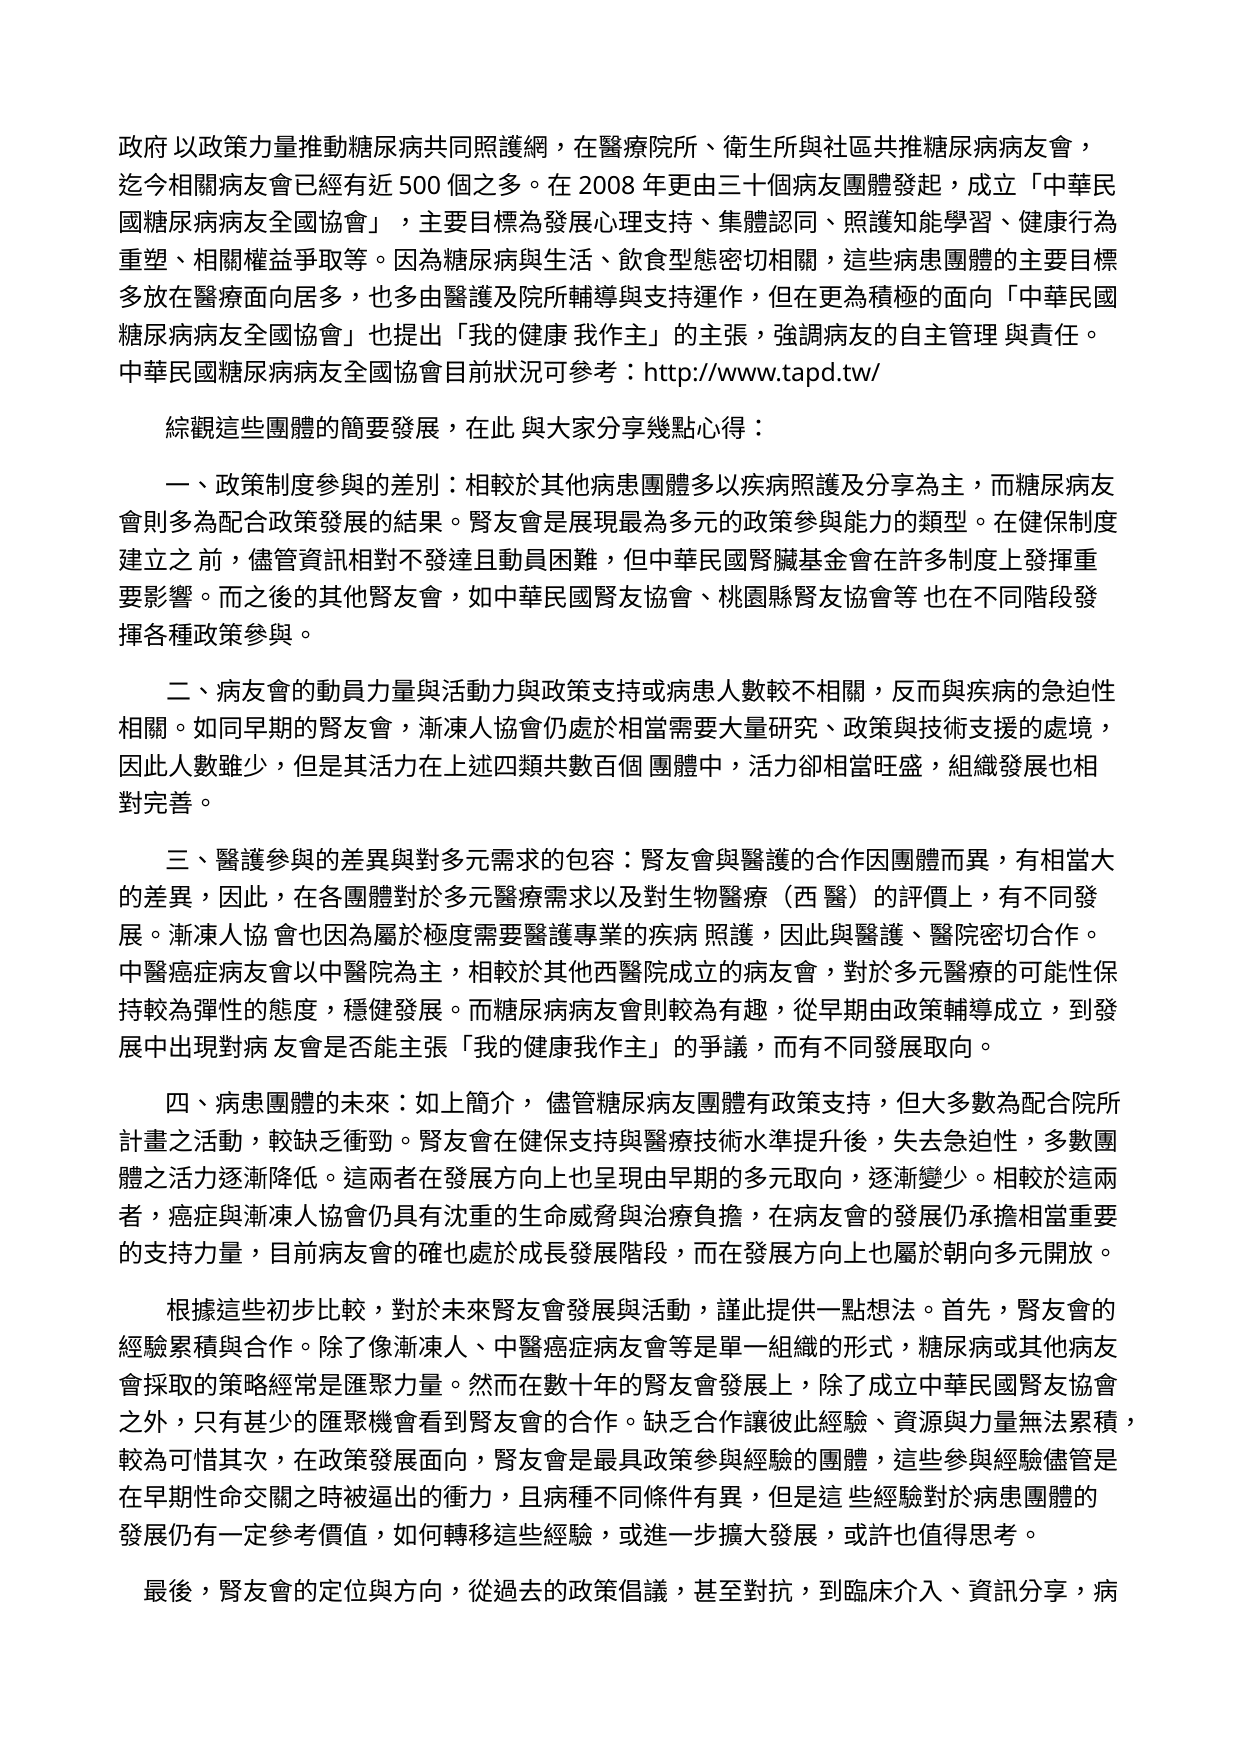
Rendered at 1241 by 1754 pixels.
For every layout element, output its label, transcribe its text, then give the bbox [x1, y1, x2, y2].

text 三、醫護參與的差異與對多元需求的包容：腎友會與醫護的合作因團體而異，有相當大的差異，因此，在各團體對於多元醫療需求以及對生物醫療（西 醫）的評價上，有不同發展。漸凍人協 會也因為屬於極度需要醫護專業的疾病 照護，因此與醫護、醫院密切合作。中醫癌症病友會以中醫院為主，相較於其他西醫院成立的病友會，對於多元醫療的可能性保持較為彈性的態度，穩健發展。而糖尿病病友會則較為有趣，從早期由政策輔導成立，到發展中出現對病 友會是否能主張「我的健康我作主」的爭議，而有不同發展取向。 [118, 839, 1122, 1064]
text 二、病友會的動員力量與活動力與政策支持或病患人數較不相關，反而與疾病的急迫性相關。如同早期的腎友會，漸凍人協會仍處於相當需要大量研究、政策與技術支援的處境，因此人數雖少，但是其活力在上述四類共數百個 團體中，活力卻相當旺盛，組織發展也相對完善。 [118, 671, 1122, 821]
text 根據這些初步比較，對於未來腎友會發展與活動，謹此提供一點想法。首先，腎友會的經驗累積與合作。除了像漸凍人、中醫癌症病友會等是單一組織的形式，糖尿病或其他病友會採取的策略經常是匯聚力量。然而在數十年的腎友會發展上，除了成立中華民國腎友協會之外，只有甚少的匯聚機會看到腎友會的合作。缺乏合作讓彼此經驗、資源與力量無法累積，較為可惜其次，在政策發展面向，腎友會是最具政策參與經驗的團體，這些參與經驗儘管是在早期性命交關之時被逼出的衝力，且病種不同條件有異，但是這 些經驗對於病患團體的發展仍有一定參考價值，如何轉移這些經驗，或進一步擴大發展，或許也值得思考。 [118, 1289, 1122, 1552]
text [118, 1571, 1122, 1608]
text 四、病患團體的未來：如上簡介， 儘管糖尿病友團體有政策支持，但大多數為配合院所計畫之活動，較缺乏衝勁。腎友會在健保支持與醫療技術水準提升後，失去急迫性，多數團體之活力逐漸降低。這兩者在發展方向上也呈現由早期的多元取向，逐漸變少。相較於這兩者，癌症與漸凍人協會仍具有沈重的生命威脅與治療負擔，在病友會的發展仍承擔相當重要的支持力量，目前病友會的確也處於成長發展階段，而在發展方向上也屬於朝向多元開放。 [118, 1083, 1122, 1271]
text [118, 127, 1122, 389]
text 一、政策制度參與的差別：相較於其他病患團體多以疾病照護及分享為主，而糖尿病友會則多為配合政策發展的結果。腎友會是展現最為多元的政策參與能力的類型。在健保制度建立之 前，儘管資訊相對不發達且動員困難，但中華民國腎臟基金會在許多制度上發揮重要影響。而之後的其他腎友會，如中華民國腎友協會、桃園縣腎友協會等 也在不同階段發揮各種政策參與。 [118, 464, 1122, 652]
text 綜觀這些團體的簡要發展，在此 與大家分享幾點心得： [118, 408, 1122, 446]
